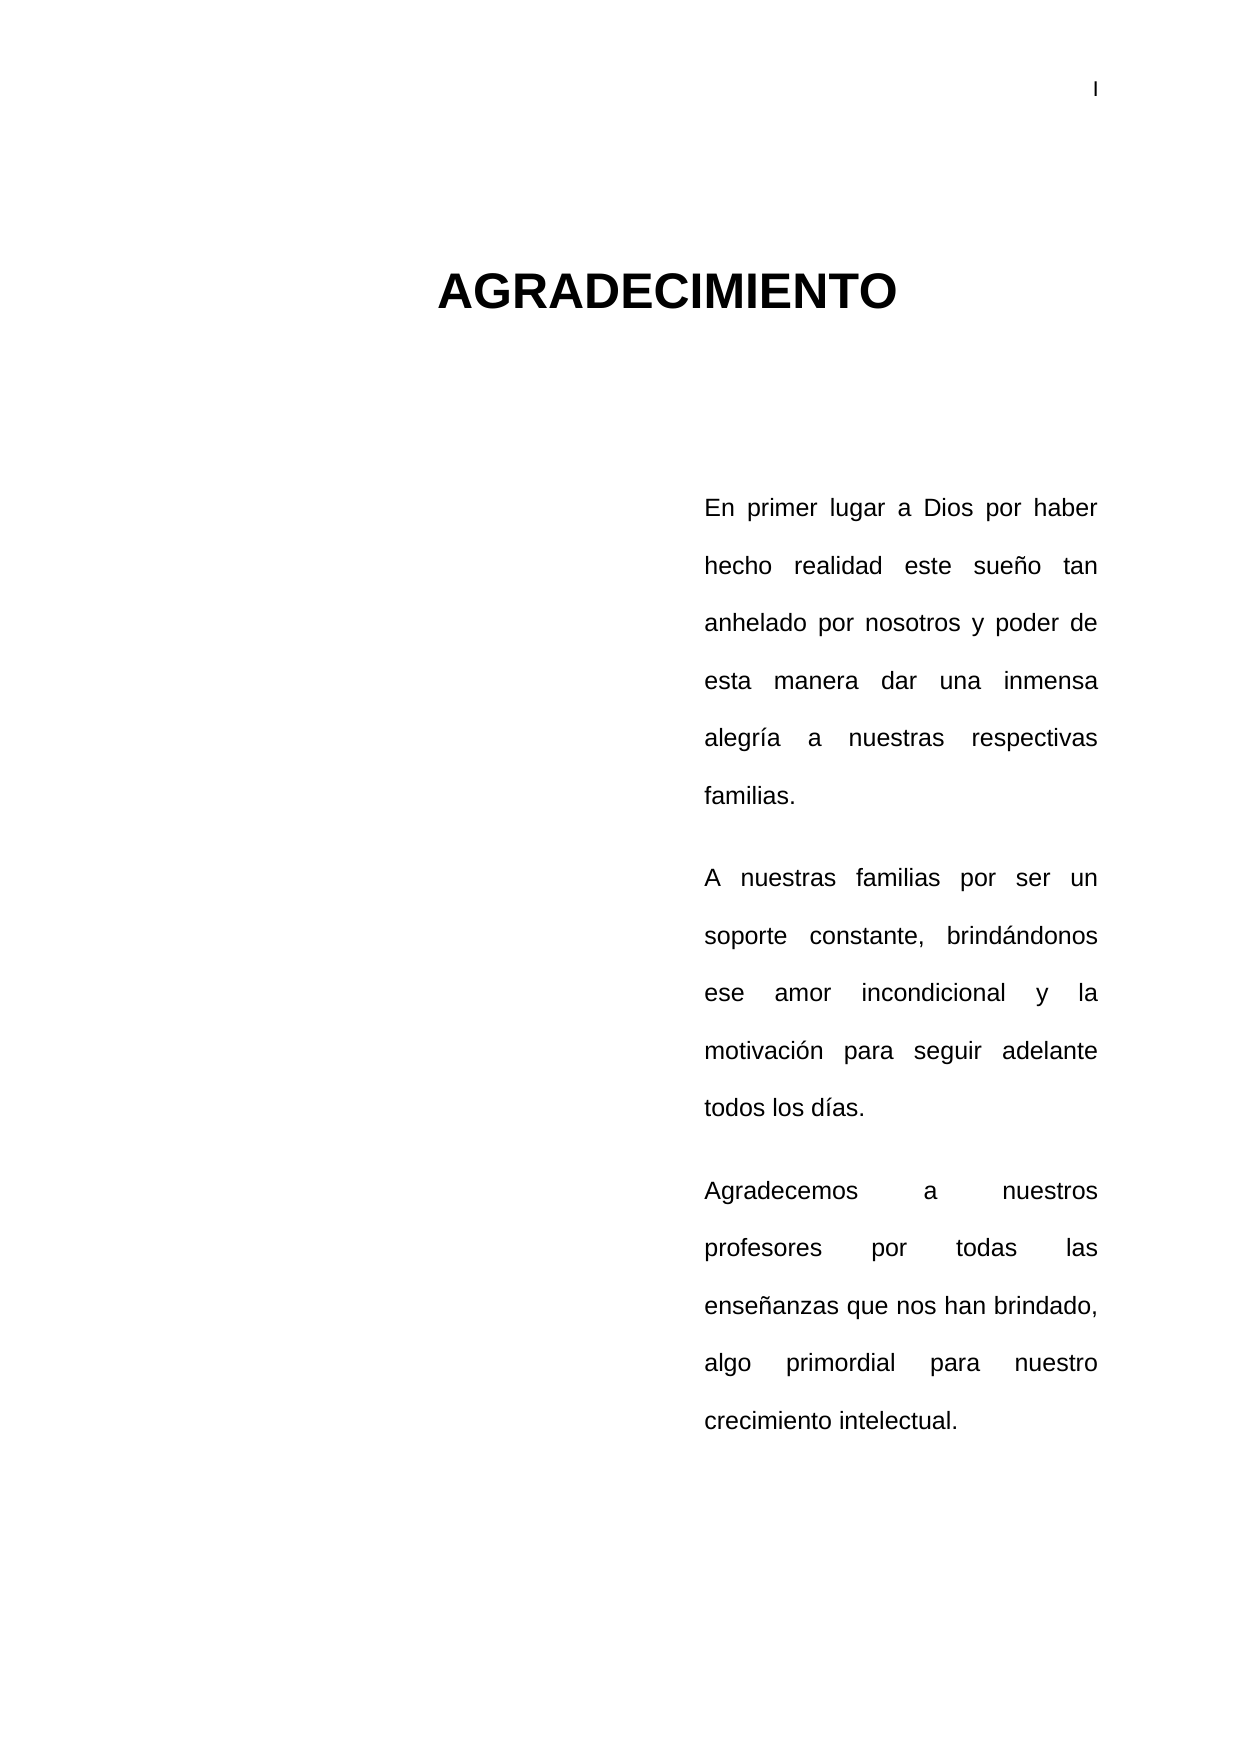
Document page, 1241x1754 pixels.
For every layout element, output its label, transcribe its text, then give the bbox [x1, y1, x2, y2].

text Agradecemos a nuestros profesores por todas las enseñanzas que nos han brindado, algo primordial para nuestro crecimiento intelectual. [704, 1176, 1098, 1434]
subtitle AGRADECIMIENTO [236, 261, 1098, 319]
text A nuestras familias por ser un soporte constante, brindándonos ese amor incondicional y la motivación para seguir adelante todos los días. [704, 863, 1098, 1122]
text En primer lugar a Dios por haber hecho realidad este sueño tan anhelado por nosotros y poder de esta manera dar una inmensa alegría a nuestras respectivas familias. [704, 493, 1098, 809]
